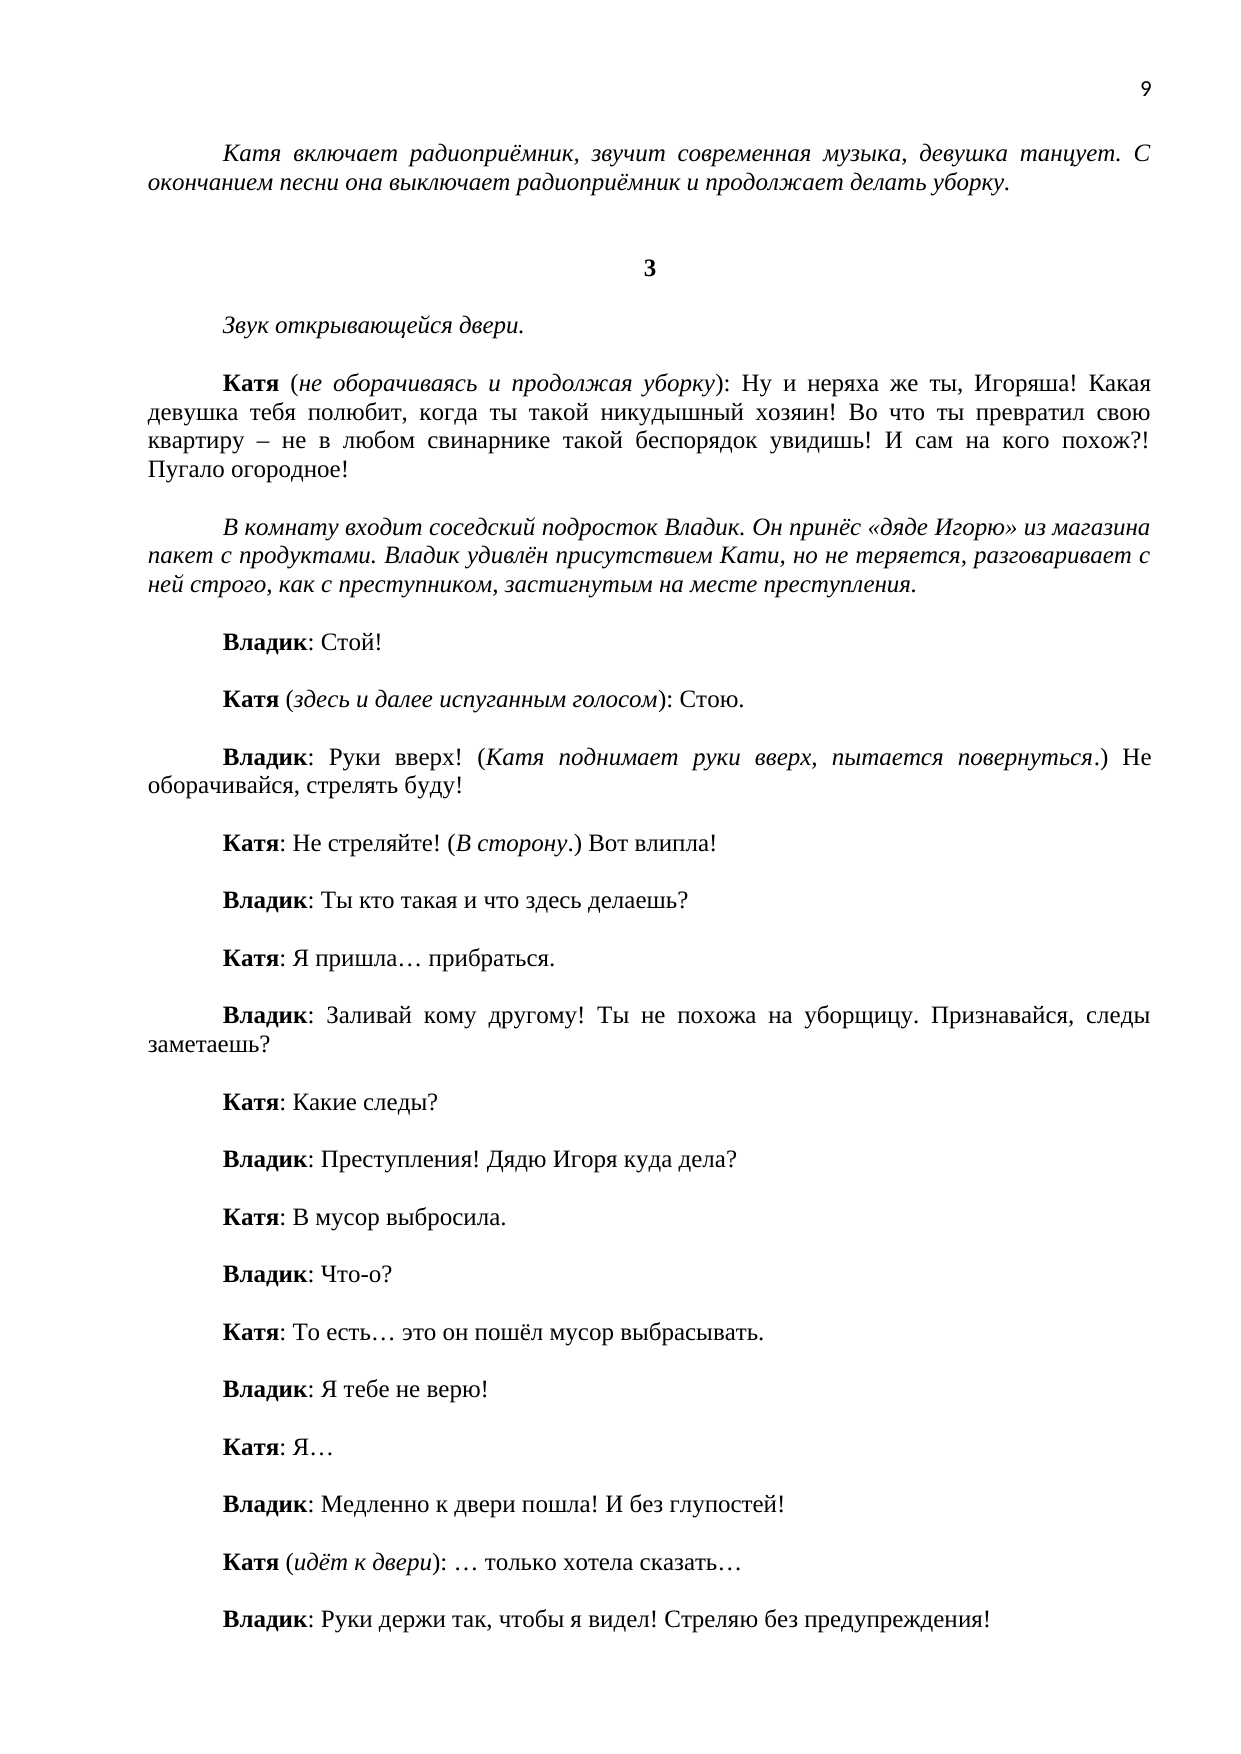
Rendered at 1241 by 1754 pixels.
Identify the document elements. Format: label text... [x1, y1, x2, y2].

text Катя: То есть… это он пошёл мусор выбрасывать. [148, 1317, 1152, 1345]
text Владик: Стой! [148, 627, 1152, 655]
text Катя (не оборачиваясь и продолжая уборку): Ну и неряха же ты, Игоряша! Какая девушка тебя полюбит, когда ты такой никудышный хозяин! Во что ты превратил свою квартиру – не в любом свинарнике такой беспорядок увидишь! И сам на кого похож?! Пугало огородное! [148, 368, 1152, 483]
text Катя: Я пришла… прибраться. [148, 943, 1152, 972]
text Катя (здесь и далее испуганным голосом): Стою. [148, 684, 1152, 713]
text Владик: Медленно к двери пошла! И без глупостей! [148, 1489, 1152, 1518]
text Катя: Какие следы? [148, 1087, 1152, 1115]
text Владик: Я тебе не верю! [148, 1374, 1152, 1403]
text Владик: Ты кто такая и что здесь делаешь? [148, 885, 1152, 914]
text Катя: Не стреляйте! (В сторону.) Вот влипла! [148, 828, 1152, 857]
text Катя (идёт к двери): … только хотела сказать… [148, 1547, 1152, 1575]
text Катя включает радиоприёмник, звучит современная музыка, девушка танцует. С окончанием песни она выключает радиоприёмник и продолжает делать уборку. [148, 138, 1152, 195]
text Звук открывающейся двери. [148, 310, 1152, 339]
text 3 [148, 253, 1152, 282]
text Владик: Руки вверх! (Катя поднимает руки вверх, пытается повернуться.) Не оборачивайся, стрелять буду! [148, 742, 1152, 799]
text В комнату входит соседский подросток Владик. Он принёс «дяде Игорю» из магазина пакет с продуктами. Владик удивлён присутствием Кати, но не теряется, разговаривает с ней строго, как с преступником, застигнутым на месте преступления. [148, 512, 1152, 598]
text Владик: Что-о? [148, 1259, 1152, 1288]
text Владик: Заливай кому другому! Ты не похожа на уборщицу. Признавайся, следы заметаешь? [148, 1000, 1152, 1058]
text Владик: Руки держи так, чтобы я видел! Стреляю без предупреждения! [148, 1604, 1152, 1633]
text Катя: В мусор выбросила. [148, 1202, 1152, 1230]
text Катя: Я… [148, 1432, 1152, 1460]
text Владик: Преступления! Дядю Игоря куда дела? [148, 1144, 1152, 1173]
